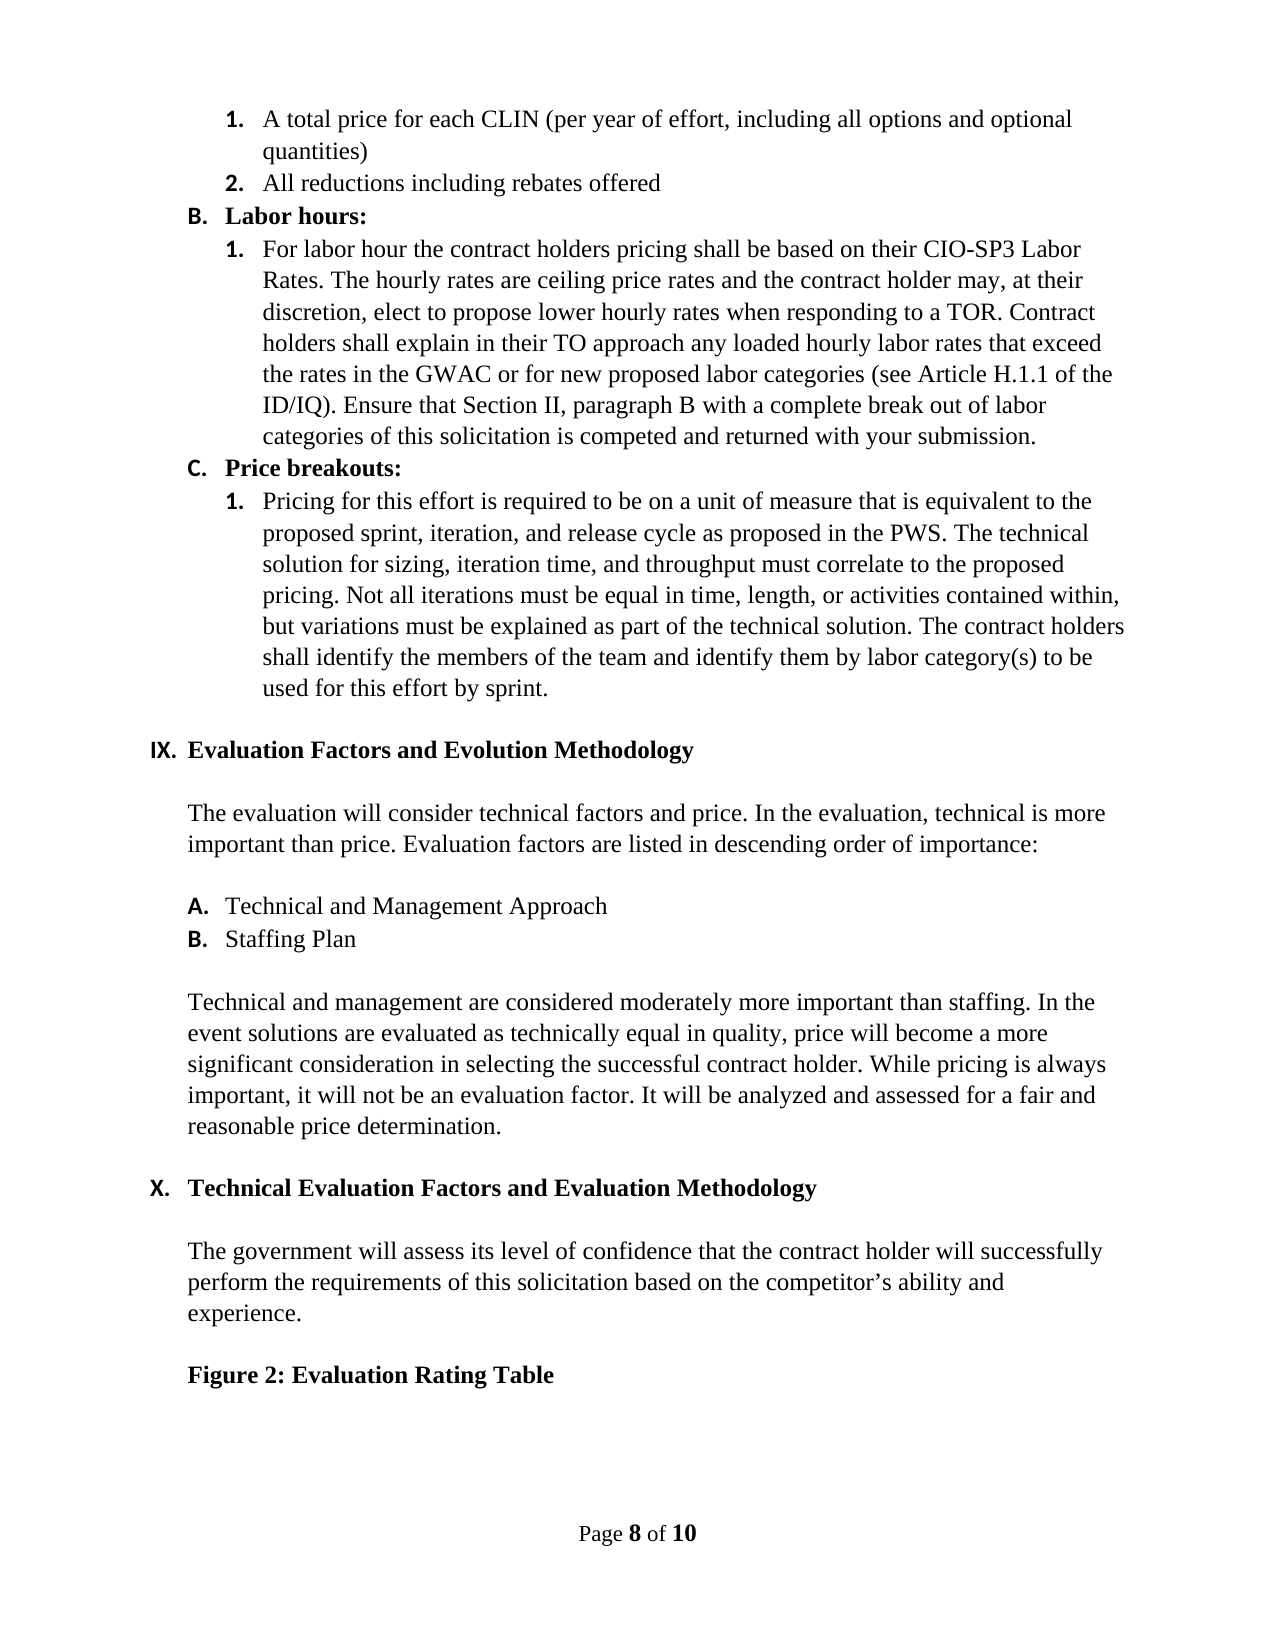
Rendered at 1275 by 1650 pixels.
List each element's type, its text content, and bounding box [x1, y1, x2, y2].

list Technical and management are considered moderately more important than staffing. In the event solutions are evaluated as technically equal in quality, price will become a more significant consideration in selecting the successful contract holder. While pricing is always important, it will not be an evaluation factor. It will be analyzed and assessed for a fair and reasonable price determination. [187, 956, 1125, 1170]
list A total price for each CLIN (per year of effort, including all options and optional quantities) [225, 103, 1125, 165]
list All reductions including rebates offered [225, 167, 1125, 197]
list Labor hours: [187, 200, 1125, 230]
list Price breakouts: [187, 452, 1125, 482]
list Evaluation Factors and Evolution Methodology The evaluation will consider technical factors and price. In the evaluation, technical is more important than price. Evaluation factors are listed in descending order of importance: [150, 734, 1125, 888]
list Technical Evaluation Factors and Evaluation Methodology The government will assess its level of confidence that the contract holder will successfully perform the requirements of this solicitation based on the competitor’s ability and experience. Figure 2: Evaluation Rating Table [150, 1172, 1125, 1389]
list Pricing for this effort is required to be on a unit of measure that is equivalent to the proposed sprint, iteration, and release cycle as proposed in the PWS. The technical solution for sizing, iteration time, and throughput must correlate to the proposed pricing. Not all iterations must be equal in time, length, or activities contained within, but variations must be explained as part of the technical solution. The contract holders shall identify the members of the team and identify them by labor category(s) to be used for this effort by sprint. [225, 485, 1125, 732]
list Technical and Management Approach [187, 890, 1125, 921]
list Staffing Plan [187, 923, 1125, 953]
list For labor hour the contract holders pricing shall be based on their CIO-SP3 Labor Rates. The hourly rates are ceiling price rates and the contract holder may, at their discretion, elect to propose lower hourly rates when responding to a TOR. Contract holders shall explain in their TO approach any loaded hourly labor rates that exceed the rates in the GWAC or for new proposed labor categories (see Article H.1.1 of the ID/IQ). Ensure that Section II, paragraph B with a complete break out of labor categories of this solicitation is competed and returned with your submission. [225, 233, 1125, 449]
